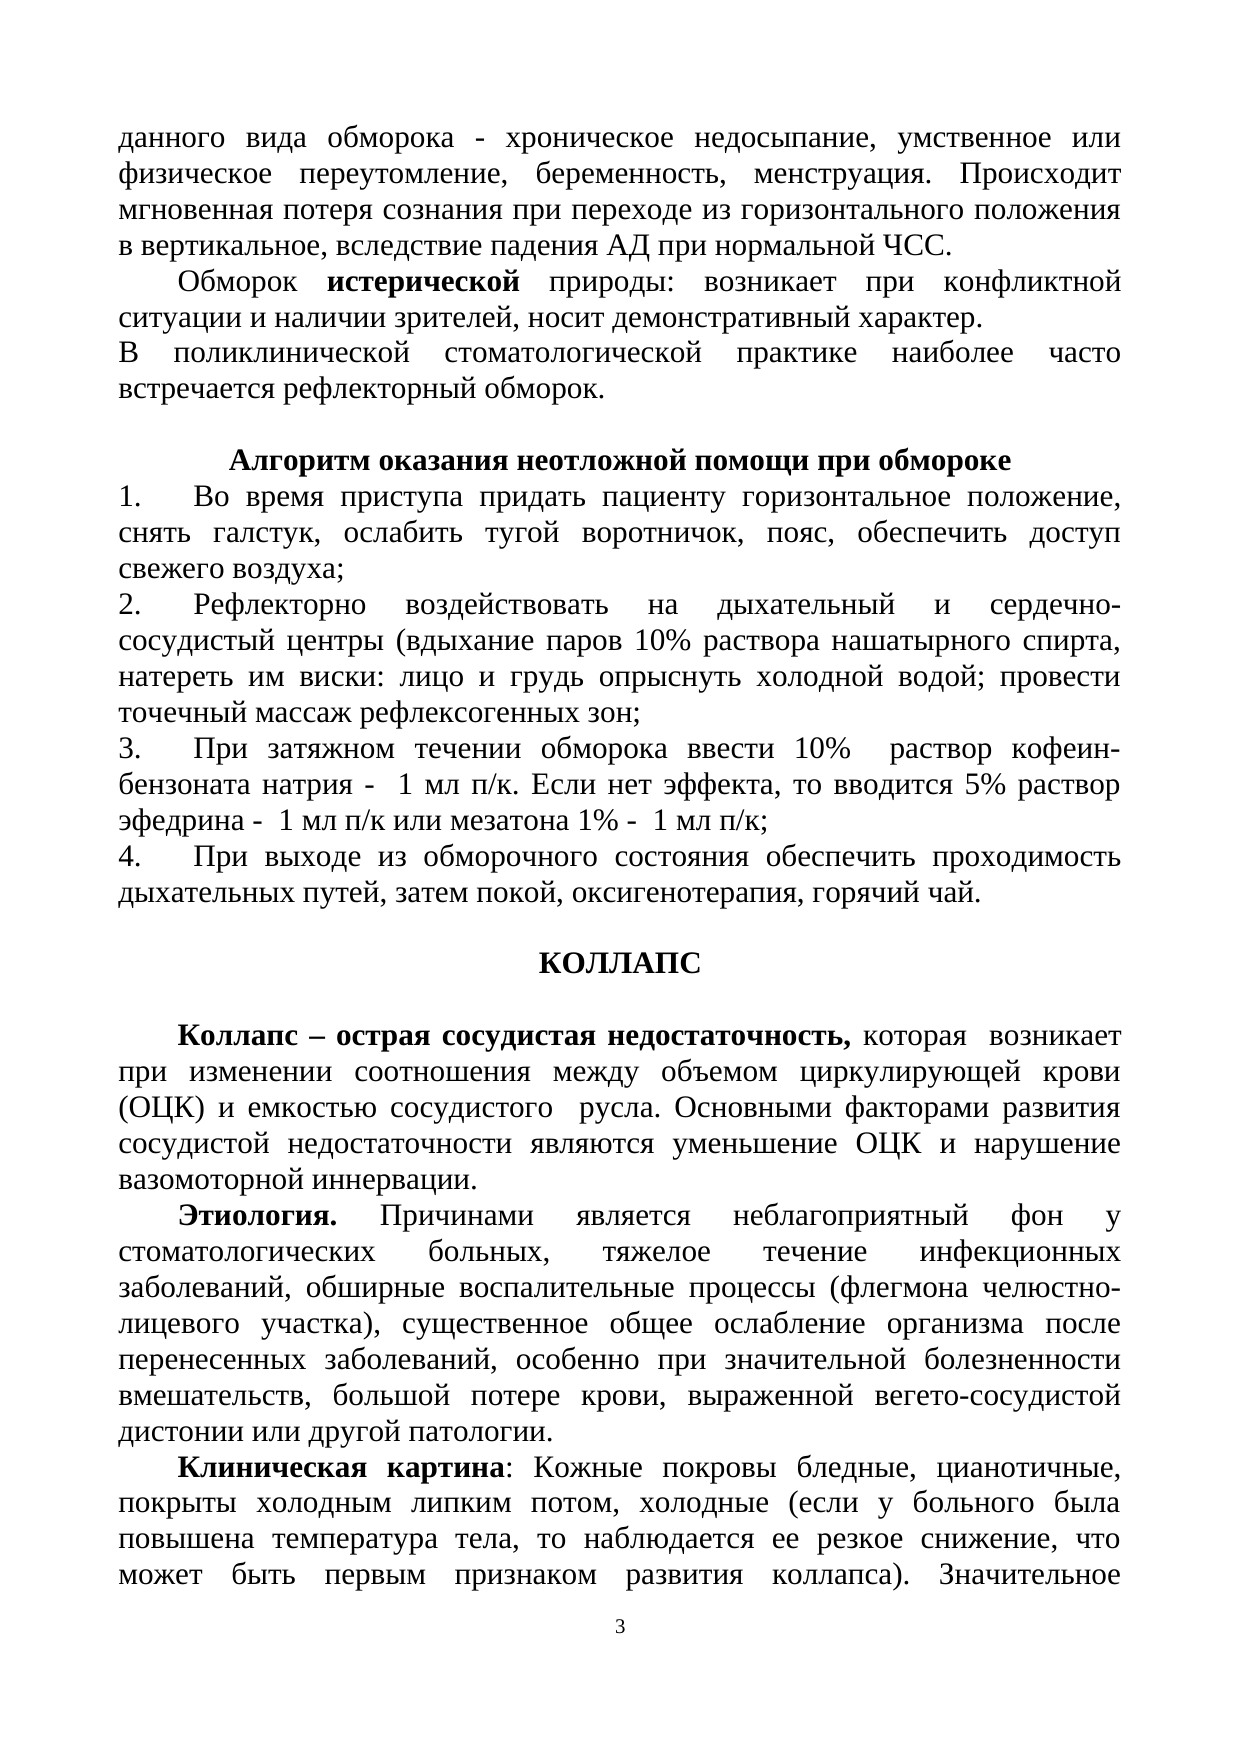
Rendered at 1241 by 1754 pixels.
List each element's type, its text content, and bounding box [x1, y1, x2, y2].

text 4. При выходе из обморочного состояния обеспечить проходимость дыхательных путей, затем покой, оксигенотерапия, горячий чай. [118, 837, 1122, 909]
text Этиология. Причинами является неблагоприятный фон у стоматологических больных, тяжелое течение инфекционных заболеваний, обширные воспалительные процессы (флегмона челюстно-лицевого участка), существенное общее ослабление организма после перенесенных заболеваний, особенно при значительной болезненности вмешательств, большой потере крови, выраженной вегето-сосудистой дистонии или другой патологии. [118, 1196, 1122, 1448]
text Коллапс – острая сосудистая недостаточность, которая возникает при изменении соотношения между объемом циркулирующей крови (ОЦК) и емкостью сосудистого русла. Основными факторами развития сосудистой недостаточности являются уменьшение ОЦК и нарушение вазомоторной иннервации. [118, 1017, 1122, 1196]
text В поликлинической стоматологической практике наиболее часто встречается рефлекторный обморок. [118, 334, 1122, 406]
text 1. Во время приступа придать пациенту горизонтальное положение, снять галстук, ослабить тугой воротничок, пояс, обеспечить доступ свежего воздуха; [118, 477, 1122, 585]
text 2. Рефлекторно воздействовать на дыхательный и сердечно-сосудистый центры (вдыхание паров 10% раствора нашатырного спирта, натереть им виски: лицо и грудь опрыснуть холодной водой; провести точечный массаж рефлексогенных зон; [118, 585, 1122, 729]
text Обморок истерической природы: возникает при конфликтной ситуации и наличии зрителей, носит демонстративный характер. [118, 262, 1122, 334]
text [118, 1448, 1122, 1592]
text КОЛЛАПС [118, 945, 1122, 981]
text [118, 118, 1122, 262]
text 3. При затяжном течении обморока ввести 10% раствор кофеин-бензоната натрия - 1 мл п/к. Если нет эффекта, то вводится 5% раствор эфедрина - 1 мл п/к или мезатона 1% - 1 мл п/к; [118, 729, 1122, 837]
text Алгоритм оказания неотложной помощи при обмороке [118, 442, 1122, 477]
